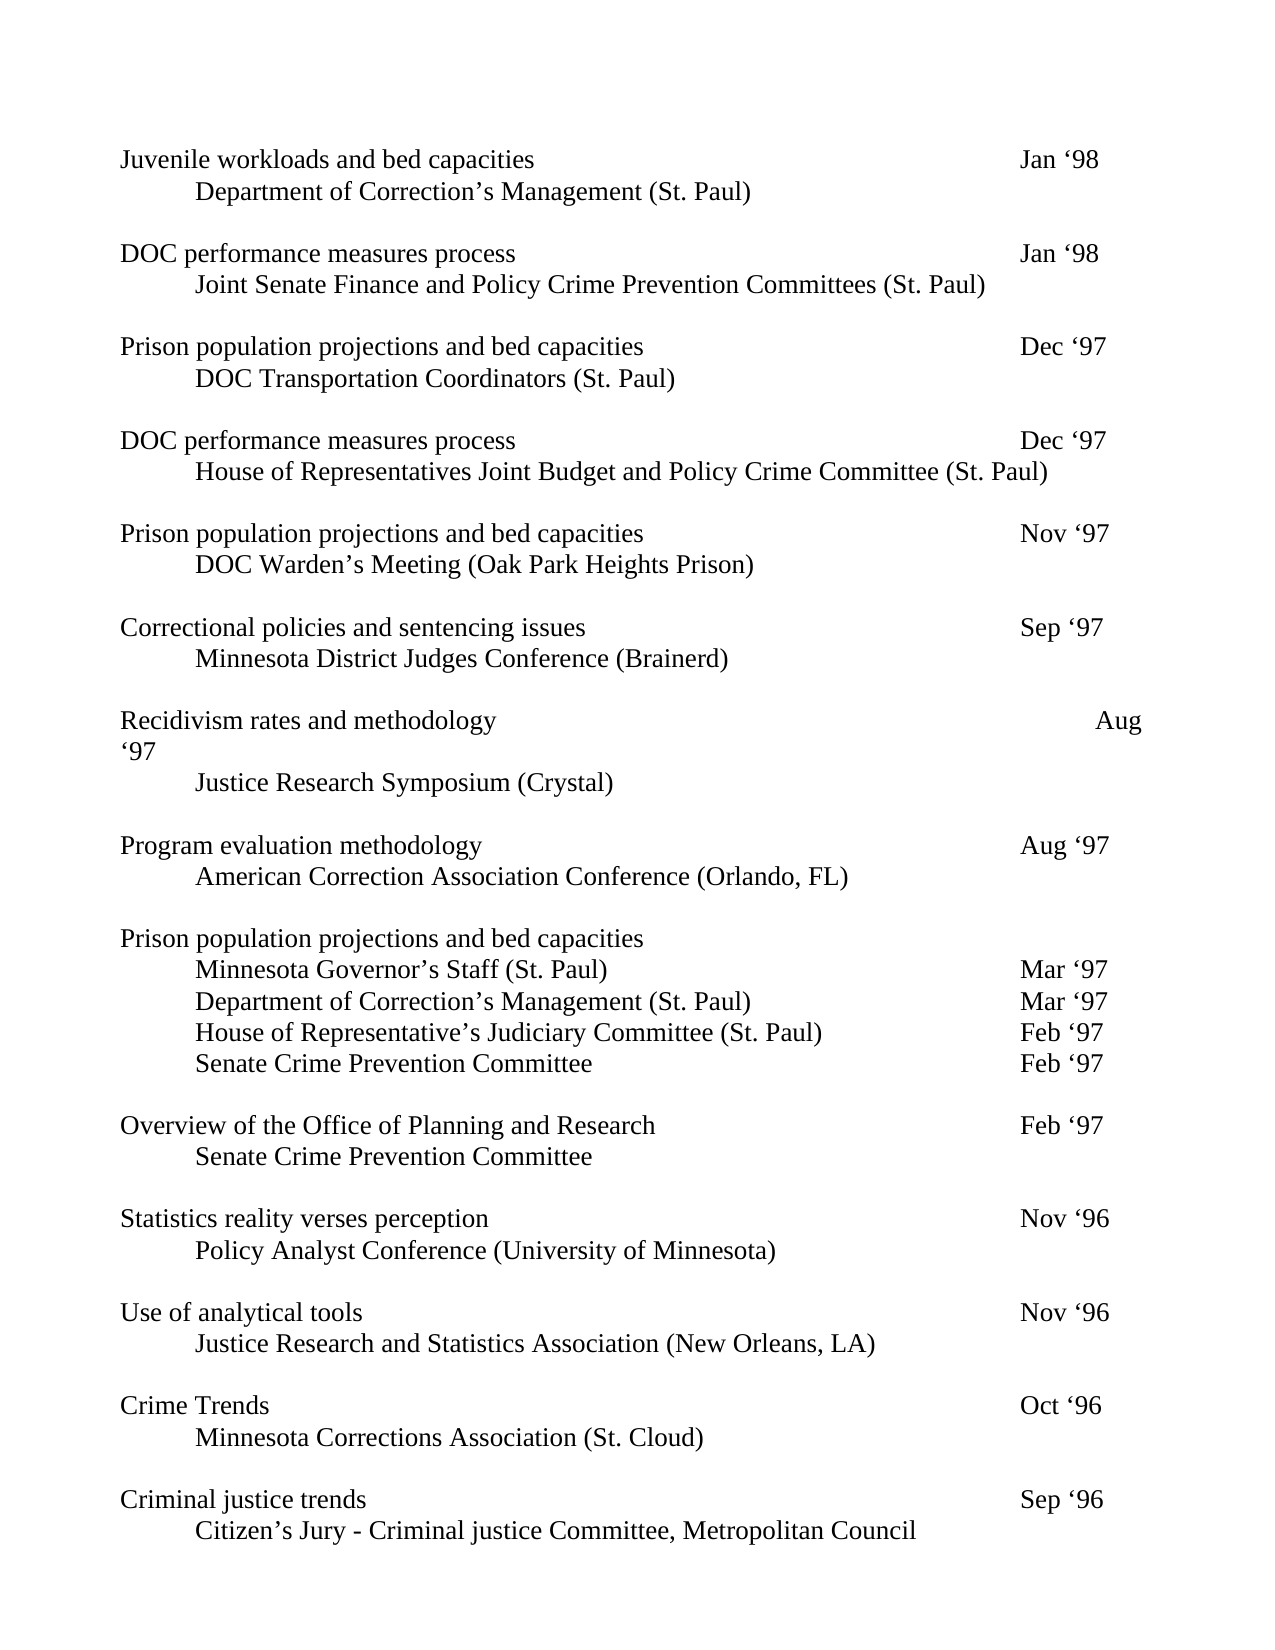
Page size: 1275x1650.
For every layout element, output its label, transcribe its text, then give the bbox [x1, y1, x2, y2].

text Recidivism rates and methodology Aug ‘97 [120, 704, 1155, 767]
text Department of Correction’s Management () Mar ‘97 [120, 984, 1155, 1016]
text House of Representatives Joint Budget and Policy Crime Committee () [120, 455, 1155, 486]
text American Correction Association Conference () [120, 860, 1155, 891]
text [120, 237, 1155, 268]
text Department of Correction’s Management () [120, 175, 1155, 206]
text DOC performance measures process Dec ‘97 [120, 424, 1155, 455]
text DOC Warden’s Meeting (Oak Park Heights Prison) [120, 548, 1155, 580]
text Overview of the Office of Planning and Research Feb ‘97 [120, 1109, 1155, 1140]
text Juvenile workloads and bed capacities Jan ‘98 [120, 144, 1155, 175]
text Minnesota District Judges Conference (Brainerd) [120, 642, 1155, 673]
text Justice Research Symposium (Crystal) [120, 767, 1155, 798]
text DOC Transportation Coordinators () [120, 362, 1155, 393]
text Correctional policies and sentencing issues Sep ‘97 [120, 611, 1155, 642]
text Prison population projections and bed capacities Dec ‘97 [120, 331, 1155, 362]
text Statistics reality verses perception Nov ‘96 [120, 1203, 1155, 1234]
text House of Representative’s Judiciary Committee () Feb ‘97 [120, 1016, 1155, 1047]
text Policy Analyst Conference () [120, 1234, 1155, 1265]
text Minnesota Governor’s Staff () Mar ‘97 [120, 953, 1155, 984]
text Prison population projections and bed capacities Nov ‘97 [120, 517, 1155, 548]
text Senate Crime Prevention Committee [120, 1140, 1155, 1171]
text Use of analytical tools Nov ‘96 [120, 1296, 1155, 1327]
text Joint Senate Finance and Policy Crime Prevention Committees () [120, 268, 1155, 299]
text Corrections Association () [120, 1421, 1155, 1452]
text Crime Trends Oct ‘96 [120, 1389, 1155, 1421]
text Criminal justice trends Sep ‘96 [120, 1483, 1155, 1514]
text Prison population projections and bed capacities [120, 922, 1155, 953]
text Justice Research and Statistics Association () [120, 1327, 1155, 1358]
text Senate Crime Prevention Committee Feb ‘97 [120, 1047, 1155, 1078]
text Citizen’s Jury - Criminal justice Committee, Metropolitan Council [120, 1514, 1155, 1545]
text Program evaluation methodology Aug ‘97 [120, 829, 1155, 860]
